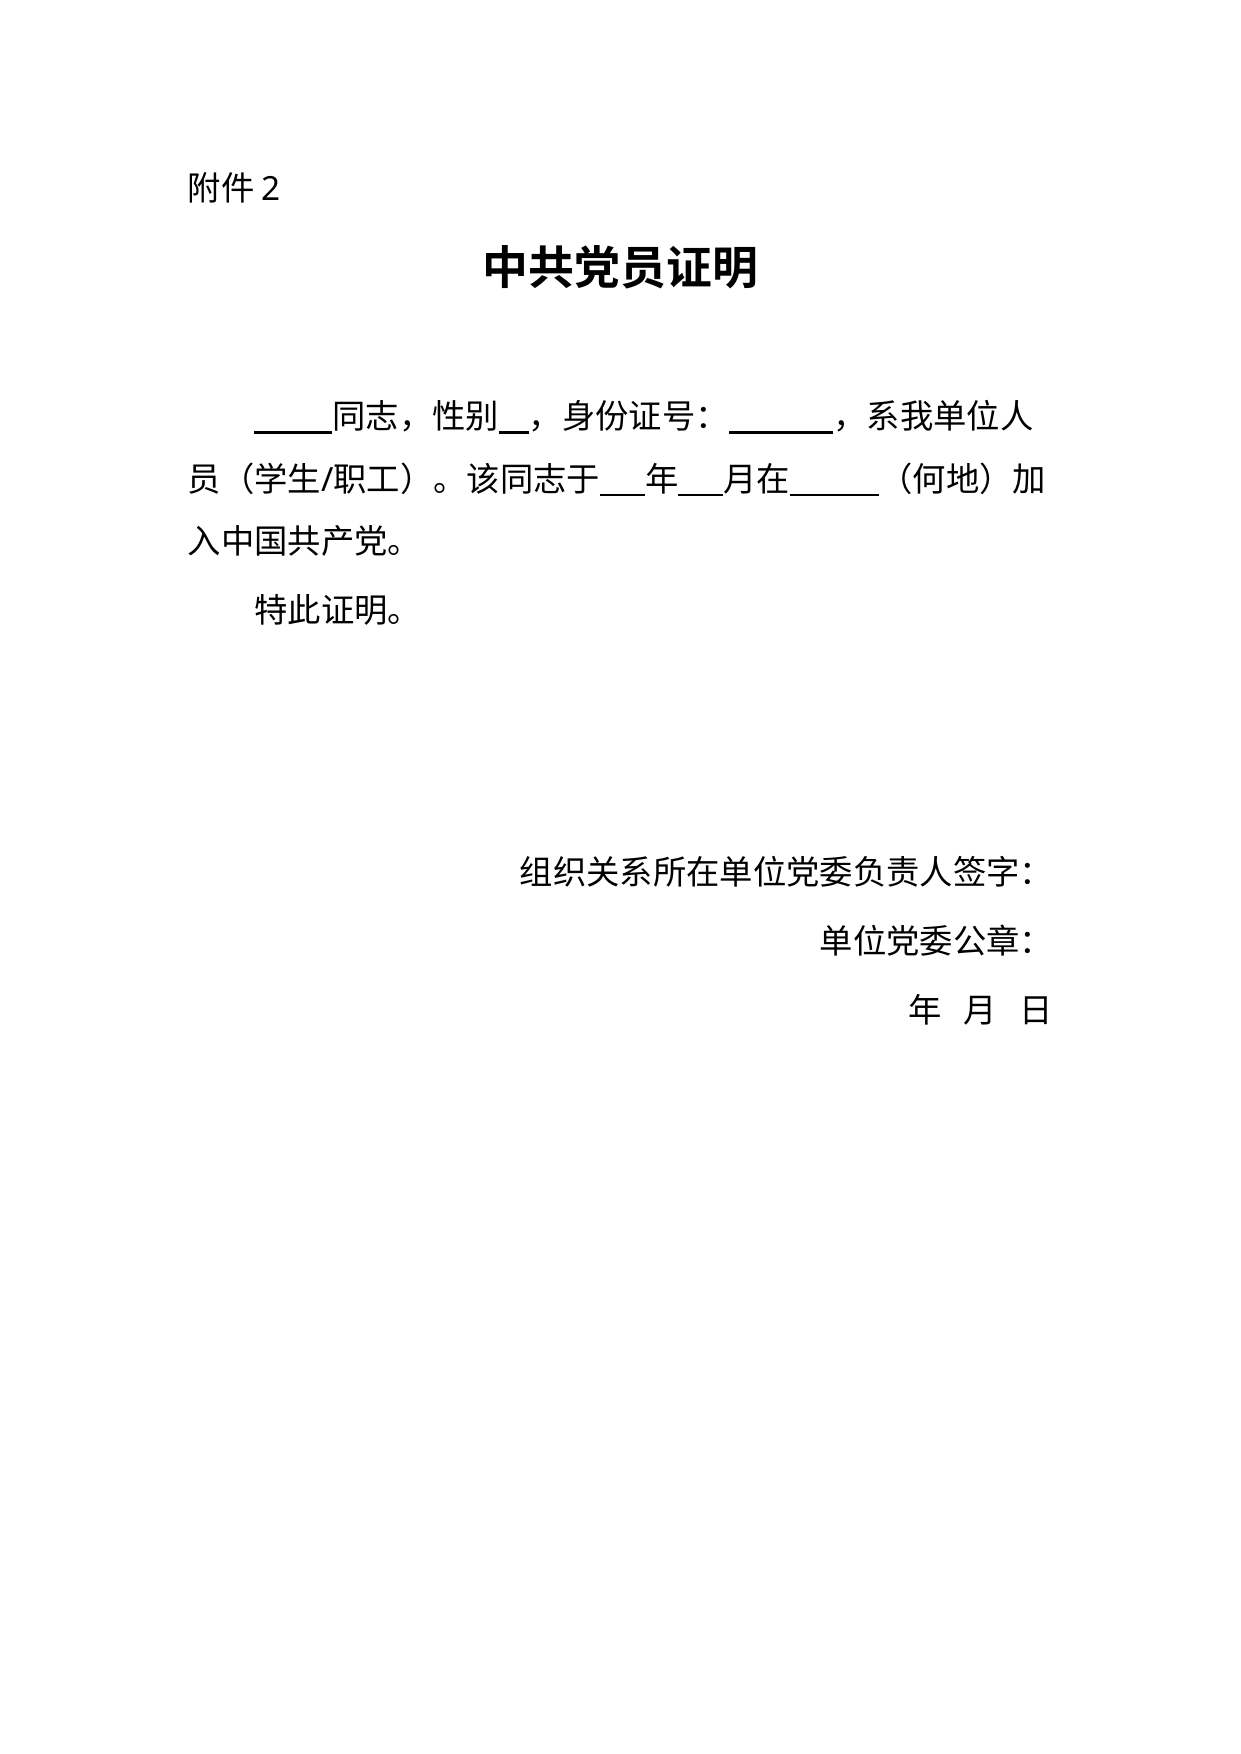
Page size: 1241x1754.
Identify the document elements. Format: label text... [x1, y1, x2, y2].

text 单位党委公章： [187, 915, 1053, 963]
text 中共党员证明 [187, 231, 1053, 298]
text 同志，性别 ，身份证号： ，系我单位人员（学生/职工）。该同志于 年 月在 （何地）加入中国共产党。 [187, 379, 1053, 566]
text 附件2 [187, 162, 1053, 210]
text 年 月 日 [187, 984, 1053, 1032]
text 特此证明。 [187, 587, 1053, 631]
text 组织关系所在单位党委负责人签字： [187, 846, 1053, 894]
